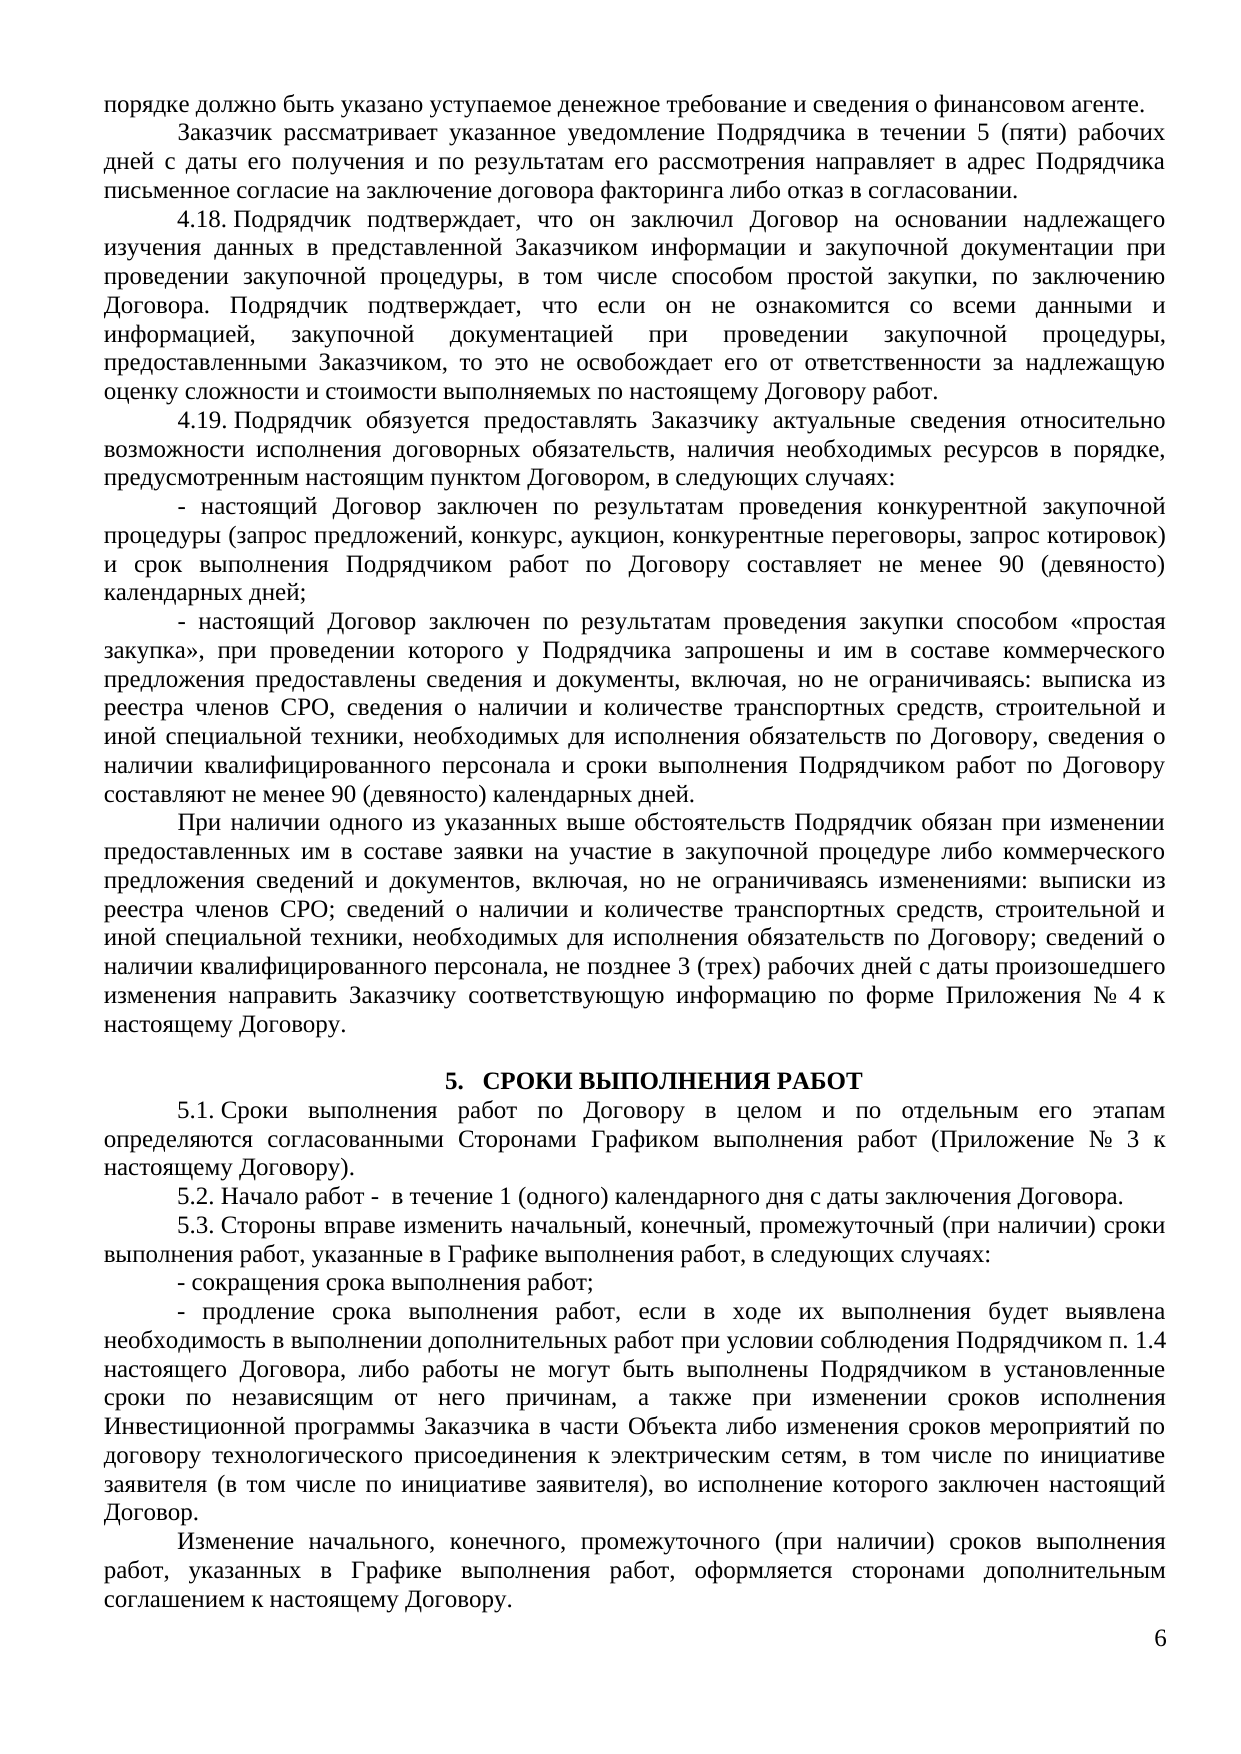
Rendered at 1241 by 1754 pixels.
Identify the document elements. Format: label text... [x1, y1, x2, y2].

list Изменение начального, конечного, промежуточного (при наличии) сроков выполнения работ, указанных в Графике выполнения работ, оформляется сторонами дополнительным соглашением к настоящему Договору. [103, 1526, 1167, 1612]
list СРОКИ ВЫПОЛНЕНИЯ РАБОТ [141, 1066, 1167, 1095]
list - сокращения срока выполнения работ; [103, 1267, 1167, 1296]
list Стороны вправе изменить начальный, конечный, промежуточный (при наличии) сроки выполнения работ, указанные в Графике выполнения работ, в следующих случаях: [103, 1210, 1167, 1267]
list Сроки выполнения работ по Договору в целом и по отдельным его этапам определяются согласованными Сторонами Графиком выполнения работ (Приложение № 3 к настоящему Договору). [103, 1095, 1167, 1181]
list Заказчик рассматривает указанное уведомление Подрядчика в течении 5 (пяти) рабочих дней с даты его получения и по результатам его рассмотрения направляет в адрес Подрядчика письменное согласие на заключение договора факторинга либо отказ в согласовании. [103, 117, 1167, 204]
list Подрядчик обязуется предоставлять Заказчику актуальные сведения относительно возможности исполнения договорных обязательств, наличия необходимых ресурсов в порядке, предусмотренным настоящим пунктом Договором, в следующих случаях: [103, 405, 1167, 491]
list - продление срока выполнения работ, если в ходе их выполнения будет выявлена необходимость в выполнении дополнительных работ при условии соблюдения Подрядчиком п. 1.4 настоящего Договора, либо работы не могут быть выполнены Подрядчиком в установленные сроки по независящим от него причинам, а также при изменении сроков исполнения Инвестиционной программы Заказчика в части Объекта либо изменения сроков мероприятий по договору технологического присоединения к электрическим сетям, в том числе по инициативе заявителя (в том числе по инициативе заявителя), во исполнение которого заключен настоящий Договор. [103, 1296, 1167, 1526]
list - настоящий Договор заключен по результатам проведения конкурентной закупочной процедуры (запрос предложений, конкурс, аукцион, конкурентные переговоры, запрос котировок) и срок выполнения Подрядчиком работ по Договору составляет не менее 90 (девяносто) календарных дней; [103, 491, 1167, 606]
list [103, 89, 1167, 117]
list Подрядчик подтверждает, что он заключил Договор на основании надлежащего изучения данных в представленной Заказчиком информации и закупочной документации при проведении закупочной процедуры, в том числе способом простой закупки, по заключению Договора. Подрядчик подтверждает, что если он не ознакомится со всеми данными и информацией, закупочной документацией при проведении закупочной процедуры, предоставленными Заказчиком, то это не освобождает его от ответственности за надлежащую оценку сложности и стоимости выполняемых по настоящему Договору работ. [103, 204, 1167, 405]
list Начало работ - в течение 1 (одного) календарного дня с даты заключения Договора. [103, 1181, 1167, 1210]
list При наличии одного из указанных выше обстоятельств Подрядчик обязан при изменении предоставленных им в составе заявки на участие в закупочной процедуре либо коммерческого предложения сведений и документов, включая, но не ограничиваясь изменениями: выписки из реестра членов СРО; сведений о наличии и количестве транспортных средств, строительной и иной специальной техники, необходимых для исполнения обязательств по Договору; сведений о наличии квалифицированного персонала, не позднее 3 (трех) рабочих дней с даты произошедшего изменения направить Заказчику соответствующую информацию по форме Приложения № 4 к настоящему Договору. [103, 807, 1167, 1037]
list - настоящий Договор заключен по результатам проведения закупки способом «простая закупка», при проведении которого у Подрядчика запрошены и им в составе коммерческого предложения предоставлены сведения и документы, включая, но не ограничиваясь: выписка из реестра членов СРО, сведения о наличии и количестве транспортных средств, строительной и иной специальной техники, необходимых для исполнения обязательств по Договору, сведения о наличии квалифицированного персонала и сроки выполнения Подрядчиком работ по Договору составляют не менее 90 (девяносто) календарных дней. [103, 606, 1167, 807]
